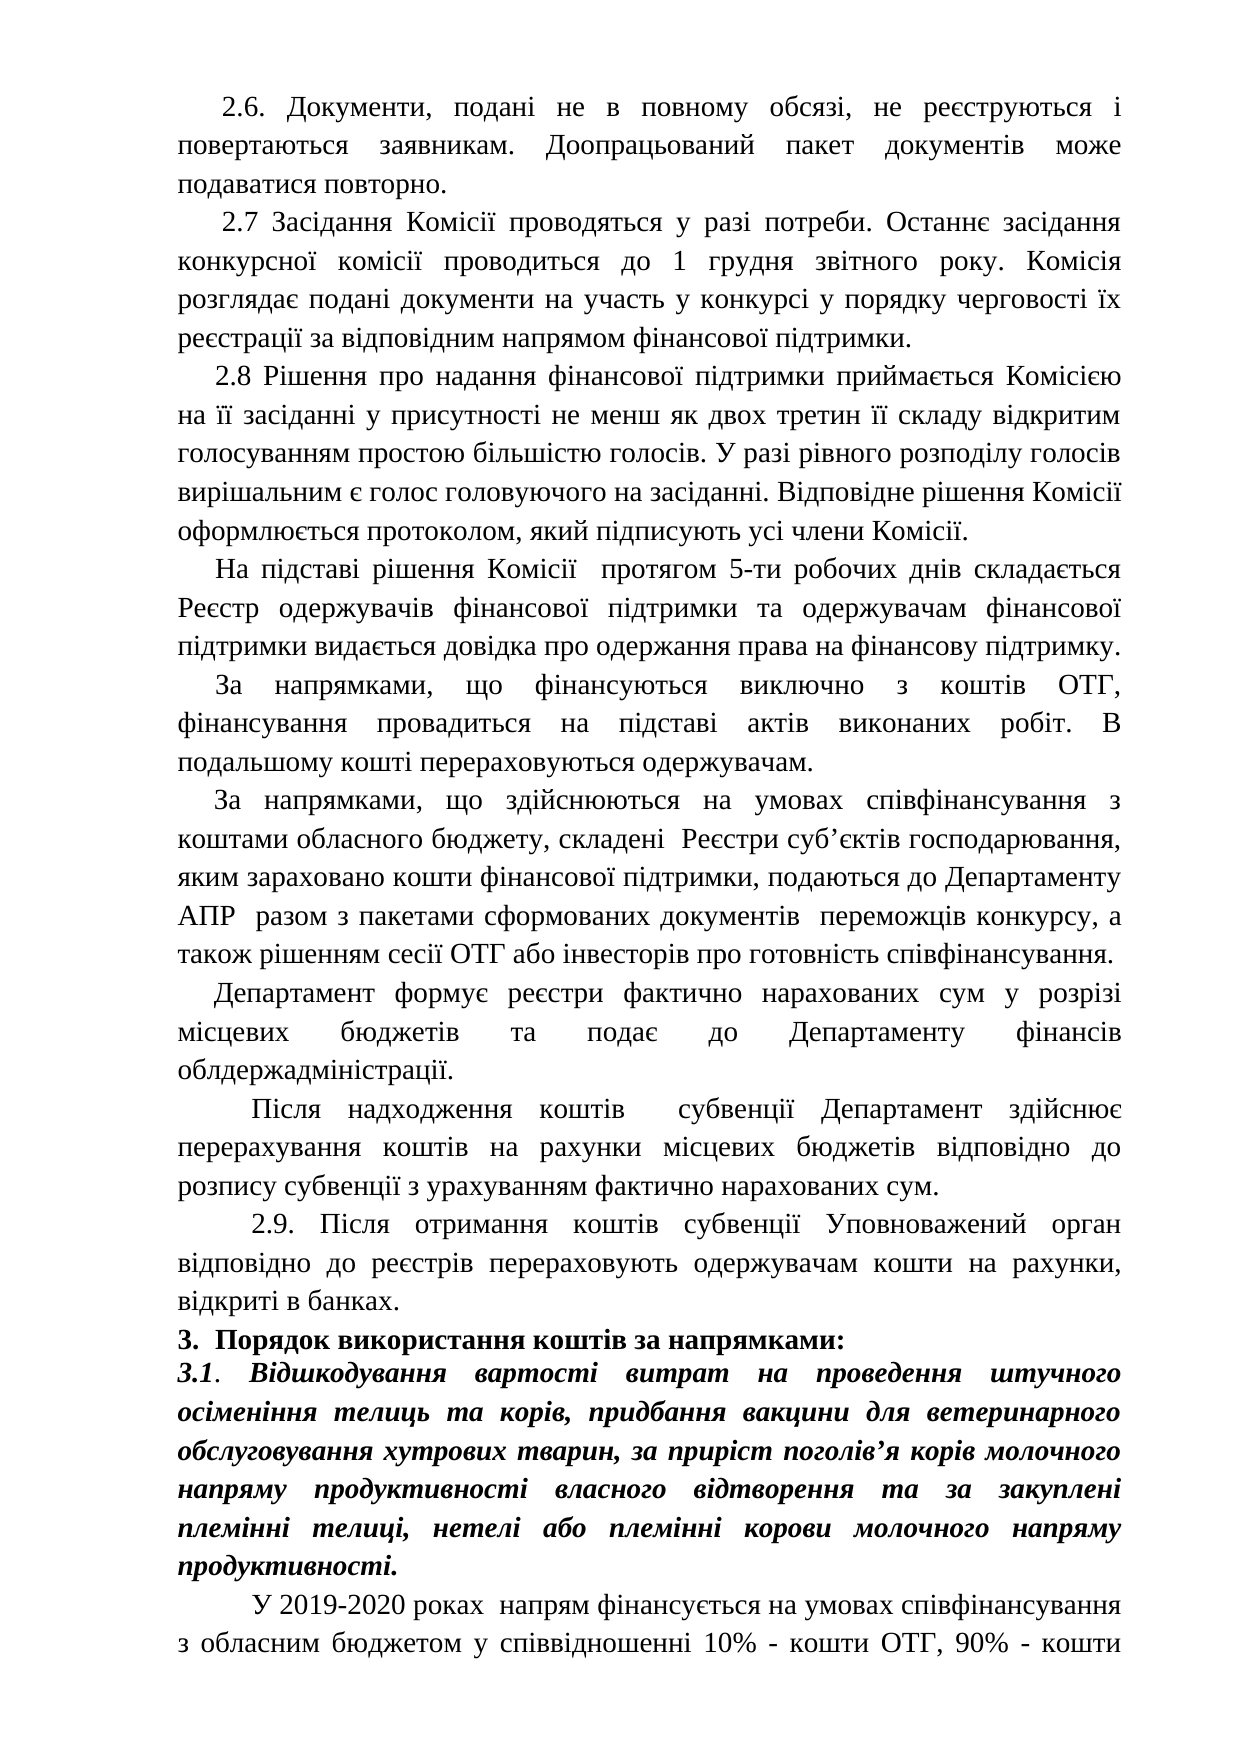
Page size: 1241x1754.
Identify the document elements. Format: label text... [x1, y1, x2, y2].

list Порядок використання коштів за напрямками: [177, 1322, 1122, 1356]
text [177, 1587, 1122, 1659]
text За напрямками, що фінансуються виключно з коштів ОТГ, фінансування провадиться на підставі актів виконаних робіт. В подальшому кошті перераховуються одержувачам. [177, 667, 1122, 777]
text На підставі рішення Комісії протягом 5-ти робочих днів складається Реєстр одержувачів фінансової підтримки та одержувачам фінансової підтримки видається довідка про одержання права на фінансову підтримку. [177, 551, 1122, 662]
text 2.6. Документи, подані не в повному обсязі, не реєструються і повертаються заявникам. Доопрацьований пакет документів може подаватися повторно. [177, 89, 1122, 199]
text Департамент формує реєстри фактично нарахованих сум у розрізі місцевих бюджетів та подає до Департаменту фінансів облдержадміністрації. [177, 975, 1122, 1086]
text За напрямками, що здійснюються на умовах співфінансування з коштами обласного бюджету, складені Реєстри суб’єктів господарювання, яким зараховано кошти фінансової підтримки, подаються до Департаменту АПР разом з пакетами сформованих документів переможців конкурсу, а також рішенням сесії ОТГ або інвесторів про готовність співфінансування. [177, 782, 1122, 970]
text Після надходження коштів субвенції Департамент здійснює перерахування коштів на рахунки місцевих бюджетів відповідно до розпису субвенції з урахуванням фактично нарахованих сум. [177, 1091, 1122, 1201]
text 2.7 Засідання Комісії проводяться у разі потреби. Останнє засідання конкурсної комісії проводиться до 1 грудня звітного року. Комісія розглядає подані документи на участь у конкурсі у порядку черговості їх реєстрації за відповідним напрямом фінансової підтримки. [177, 204, 1122, 353]
text 3.1. Відшкодування вартості витрат на проведення штучного осіменіння телиць та корів, придбання вакцини для ветеринарного обслуговування хутрових тварин, за приріст поголів’я корів молочного напряму продуктивності власного відтворення та за закуплені племінні телиці, нетелі або племінні корови молочного напряму продуктивності. [177, 1356, 1122, 1582]
text 2.8 Рішення про надання фінансової підтримки приймається Комісією на її засіданні у присутності не менш як двох третин її складу відкритим голосуванням простою більшістю голосів. У разі рівного розподілу голосів вирішальним є голос головуючого на засіданні. Відповідне рішення Комісії оформлюється протоколом, який підписують усі члени Комісії. [177, 358, 1122, 546]
text 2.9. Після отримання коштів субвенції Уповноважений орган відповідно до реєстрів перераховують одержувачам кошти на рахунки, відкриті в банках. [177, 1206, 1122, 1317]
